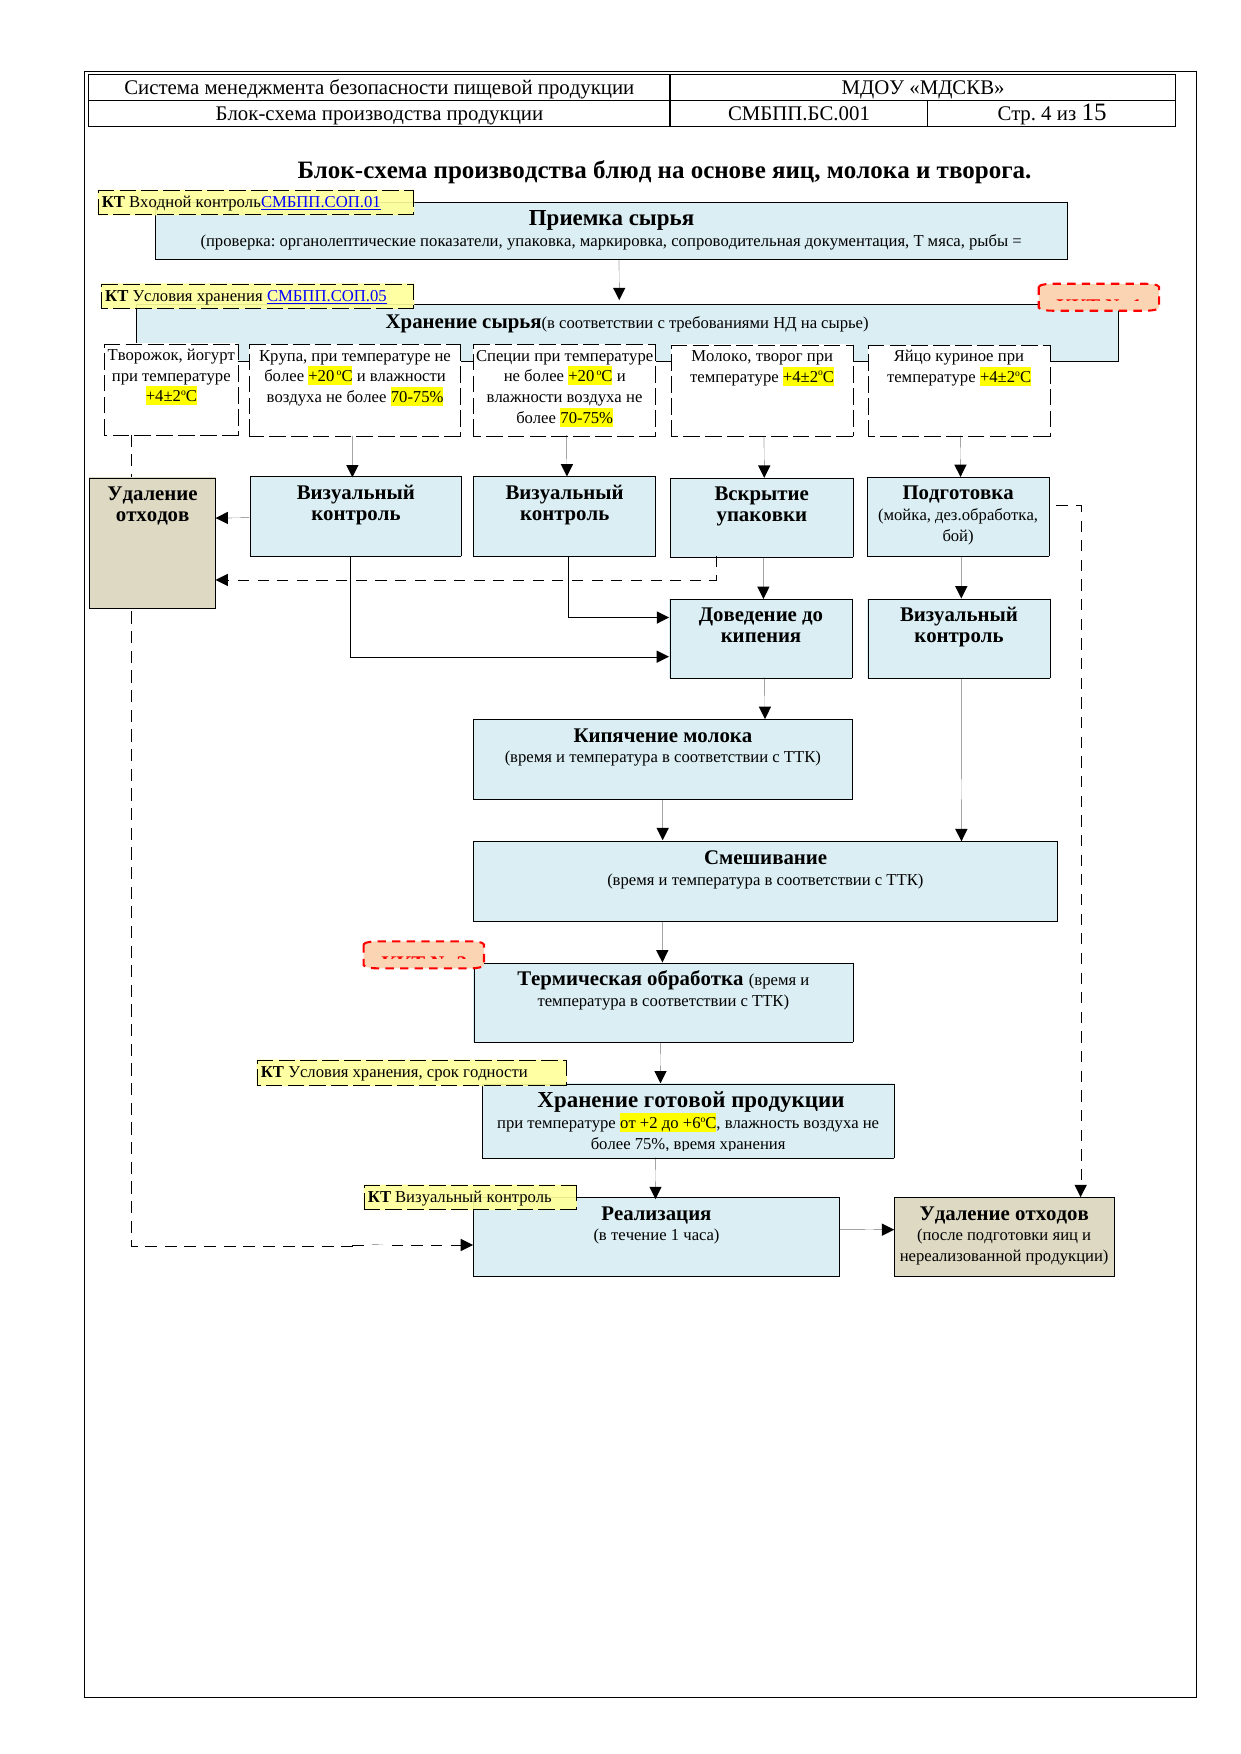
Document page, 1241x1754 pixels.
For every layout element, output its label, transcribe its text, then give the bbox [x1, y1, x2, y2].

text Блок-схема производства блюд на основе яиц, молока и творога. [148, 156, 1181, 184]
